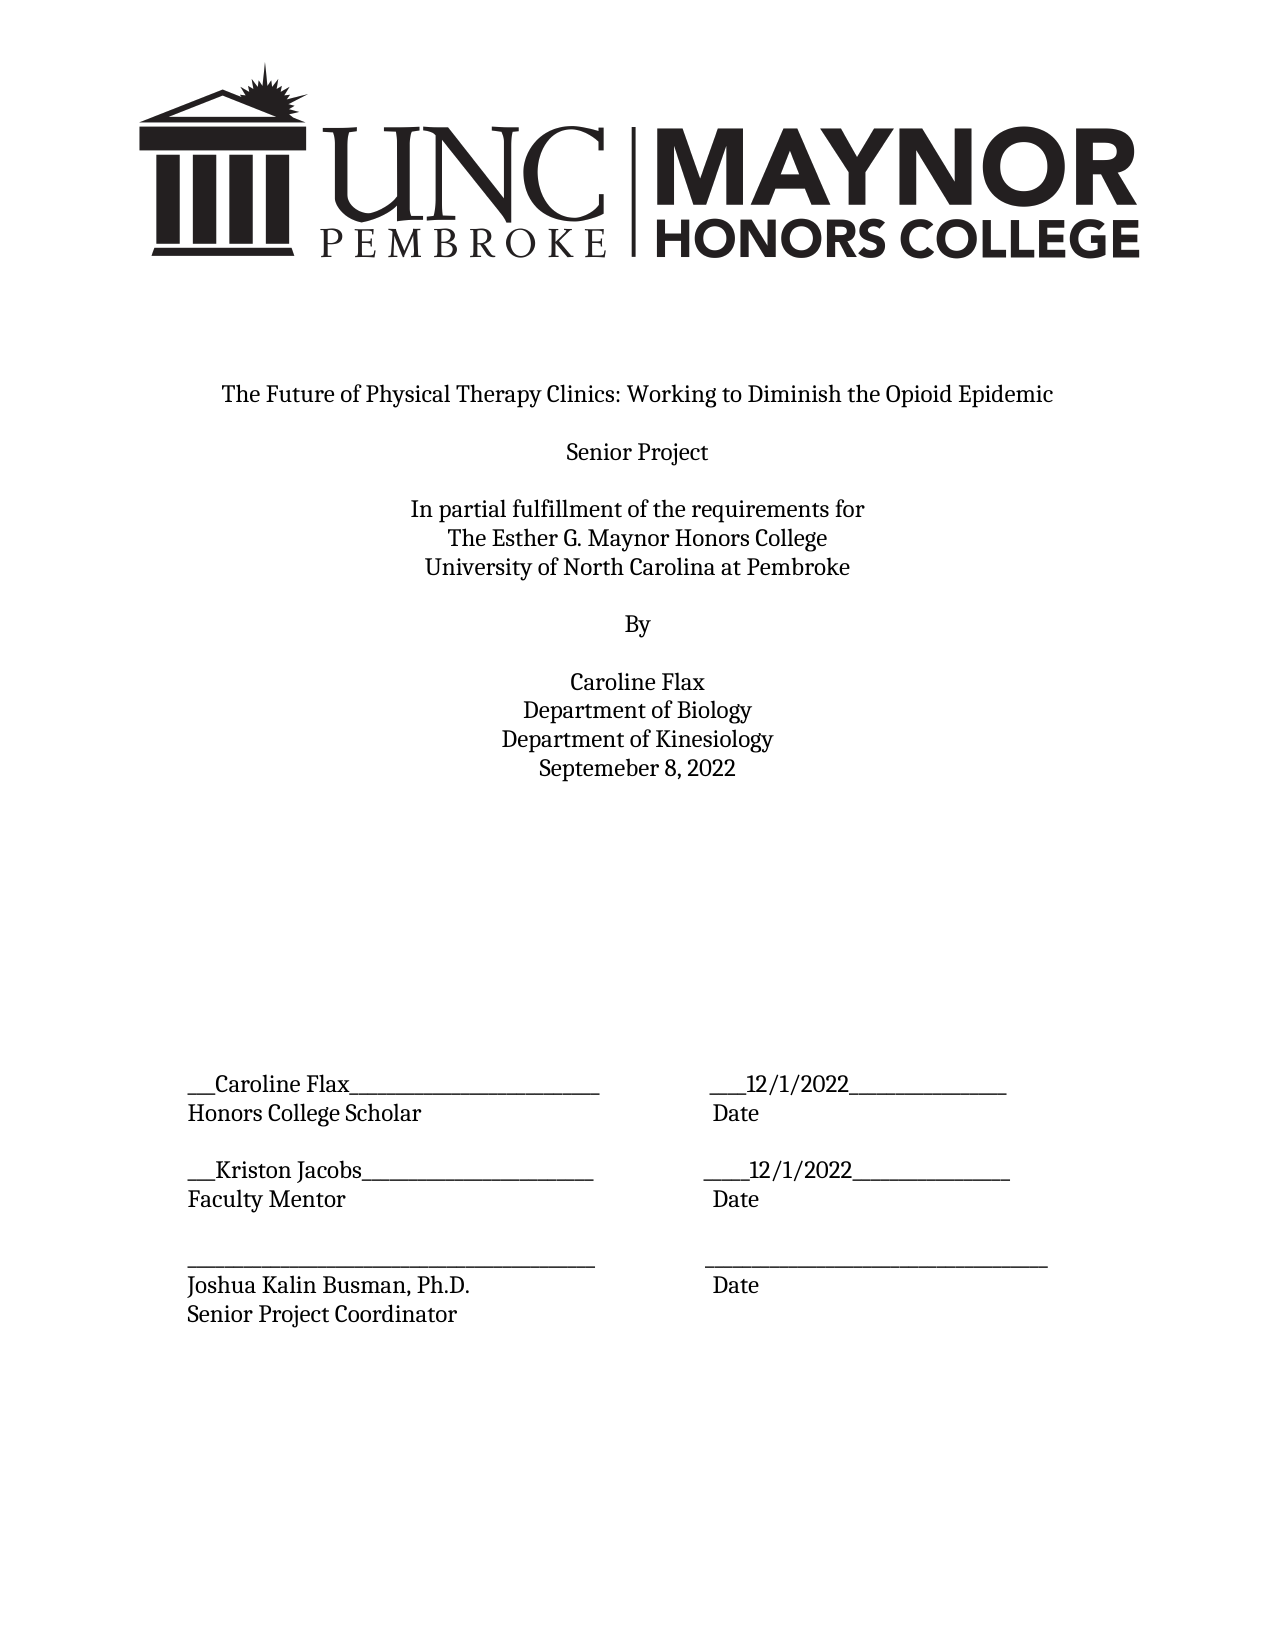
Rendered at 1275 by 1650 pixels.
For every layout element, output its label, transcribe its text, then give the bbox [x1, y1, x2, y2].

text Senior Project Coordinator [187, 1300, 1087, 1329]
text Honors College Scholar Date [187, 1099, 1087, 1127]
text Joshua Kalin Busman, Ph.D. Date [187, 1271, 1087, 1300]
text ___Kriston Jacobs_________________________ _____12/1/2022_________________ [187, 1156, 1087, 1185]
text Caroline Flax [187, 667, 1087, 696]
text ____________________________________________ _____________________________________ [187, 1242, 1087, 1271]
text Department of Biology [187, 696, 1087, 725]
text Senior Project [187, 437, 1087, 466]
text Septemeber 8, 2022 [187, 754, 1087, 782]
text ___Caroline Flax___________________________ ____12/1/2022_________________ [187, 1070, 1087, 1099]
text Department of Kinesiology [187, 725, 1087, 754]
text University of North Carolina at Pembroke [187, 552, 1087, 581]
text Faculty Mentor Date [187, 1185, 1087, 1214]
text In partial fulfillment of the requirements for [187, 495, 1087, 524]
text The Esther G. Maynor Honors College [187, 524, 1087, 552]
text The Future of Physical Therapy Clinics: Working to Diminish the Opioid Epidemic [187, 380, 1087, 409]
text By [187, 610, 1087, 639]
